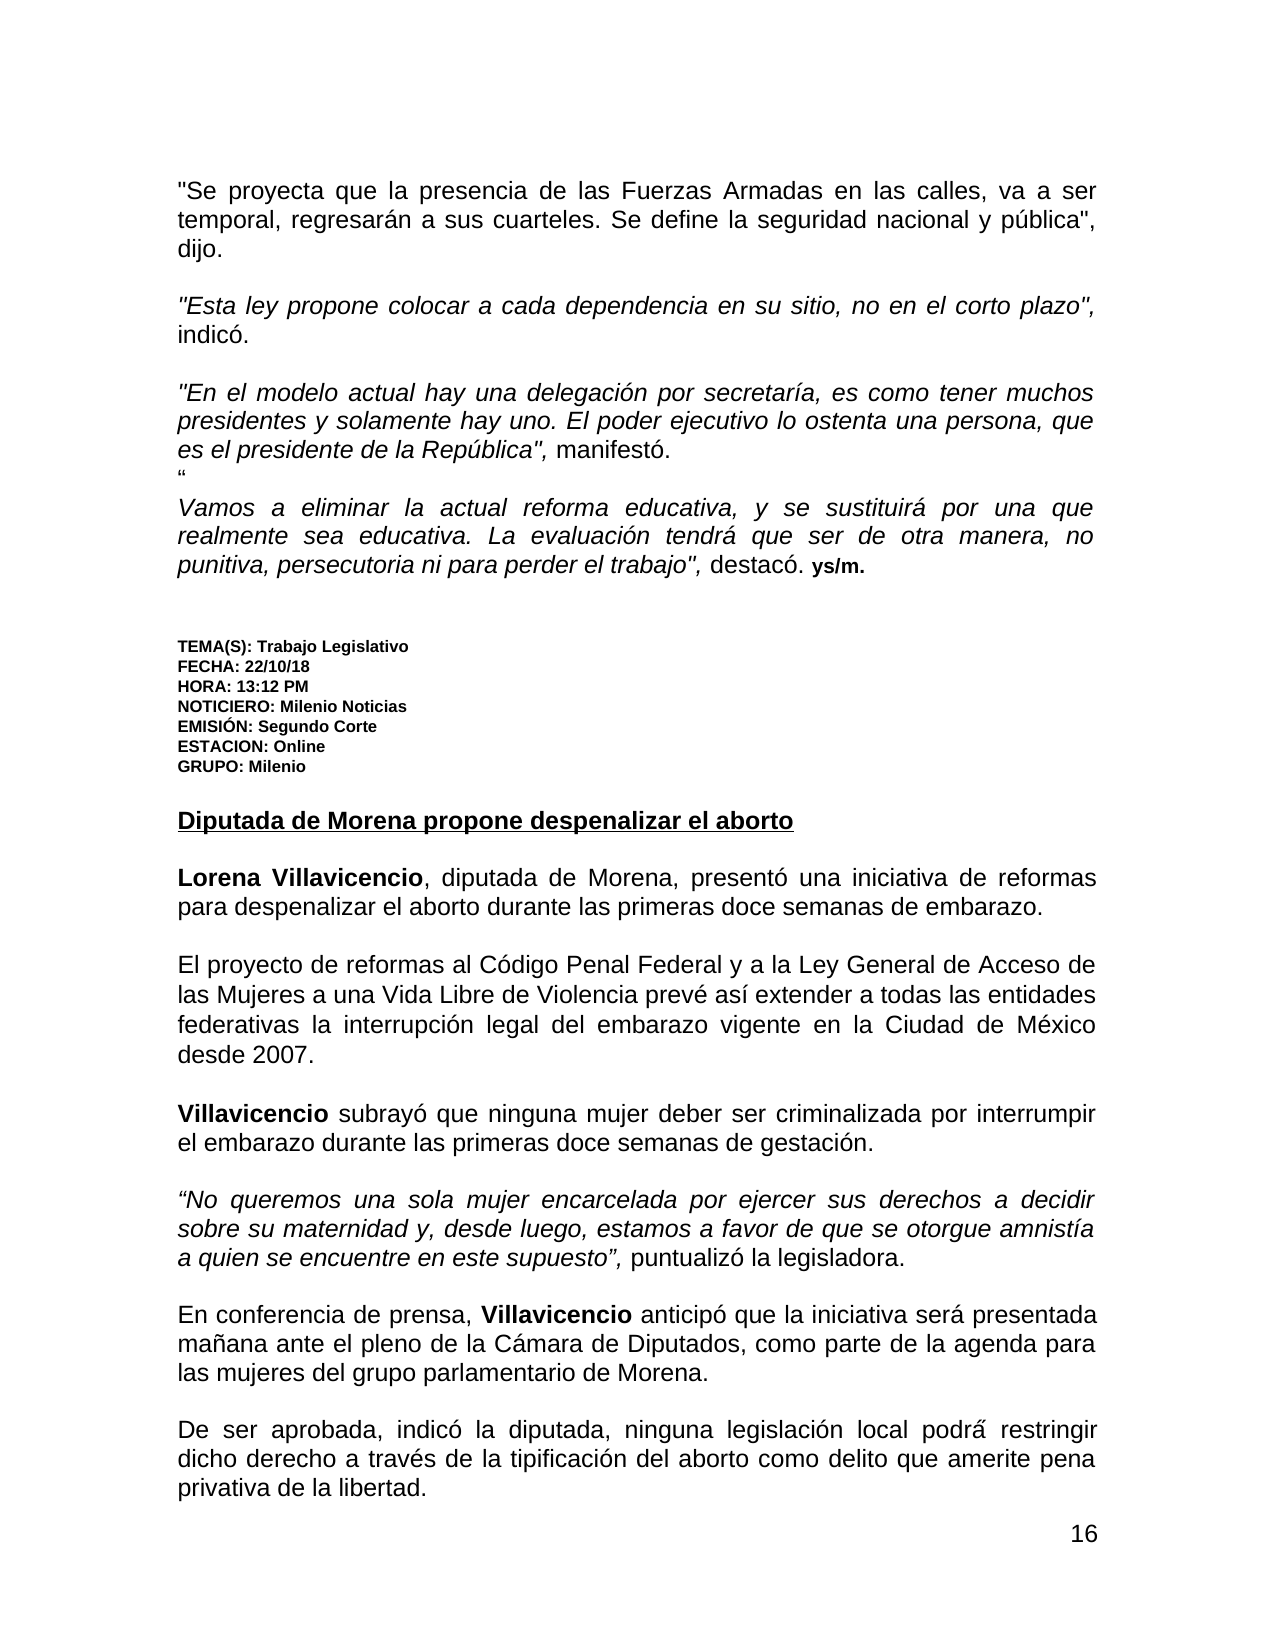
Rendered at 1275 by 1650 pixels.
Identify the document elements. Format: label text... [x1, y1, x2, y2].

text En conferencia de prensa, Villavicencio anticipó que la iniciativa será presentada mañana ante el pleno de la Cámara de Diputados, como parte de la agenda para las mujeres del grupo parlamentario de Morena. [177, 1300, 1098, 1386]
text Diputada de Morena propone despenalizar el aborto [177, 806, 1098, 834]
text Villavicencio subrayó que ninguna mujer deber ser criminalizada por interrumpir el embarazo durante las primeras doce semanas de gestación. [177, 1099, 1098, 1156]
text “ [177, 464, 1098, 493]
text FECHA: 22/10/18 [177, 656, 1098, 676]
text "Se proyecta que la presencia de las Fuerzas Armadas en las calles, va a ser temporal, regresarán a sus cuarteles. Se define la seguridad nacional y pública", dijo. [177, 176, 1098, 263]
text ESTACION: Online [177, 737, 1098, 756]
text De ser aprobada, indicó la diputada, ninguna legislación local podrá́ restringir dicho derecho a través de la tipificación del aborto como delito que amerite pena privativa de la libertad. [177, 1415, 1098, 1501]
text Lorena Villavicencio, diputada de Morena, presentó una iniciativa de reformas para despenalizar el aborto durante las primeras doce semanas de embarazo. [177, 863, 1098, 921]
text "En el modelo actual hay una delegación por secretaría, es como tener muchos presidentes y solamente hay uno. El poder ejecutivo lo ostenta una persona, que es el presidente de la República", manifestó. [177, 378, 1098, 464]
text "Esta ley propone colocar a cada dependencia en su sitio, no en el corto plazo", indicó. [177, 291, 1098, 349]
text “No queremos una sola mujer encarcelada por ejercer sus derechos a decidir sobre su maternidad y, desde luego, estamos a favor de que se otorgue amnistía a quien se encuentre en este supuesto”, puntualizó la legisladora. [177, 1185, 1098, 1271]
text EMISIÓN: Segundo Corte [177, 717, 1098, 736]
text GRUPO: Milenio [177, 757, 1098, 776]
text El proyecto de reformas al Código Penal Federal y a la Ley General de Acceso de las Mujeres a una Vida Libre de Violencia prevé así extender a todas las entidades federativas la interrupción legal del embarazo vigente en la Ciudad de México desde 2007. [177, 949, 1098, 1069]
text NOTICIERO: Milenio Noticias [177, 697, 1098, 716]
text TEMA(S): Trabajo Legislativo [177, 636, 1098, 656]
text Vamos a eliminar la actual reforma educativa, y se sustituirá por una que realmente sea educativa. La evaluación tendrá que ser de otra manera, no punitiva, persecutoria ni para perder el trabajo", destacó. ys/m. [177, 493, 1098, 579]
text HORA: 13:12 PM [177, 677, 1098, 696]
